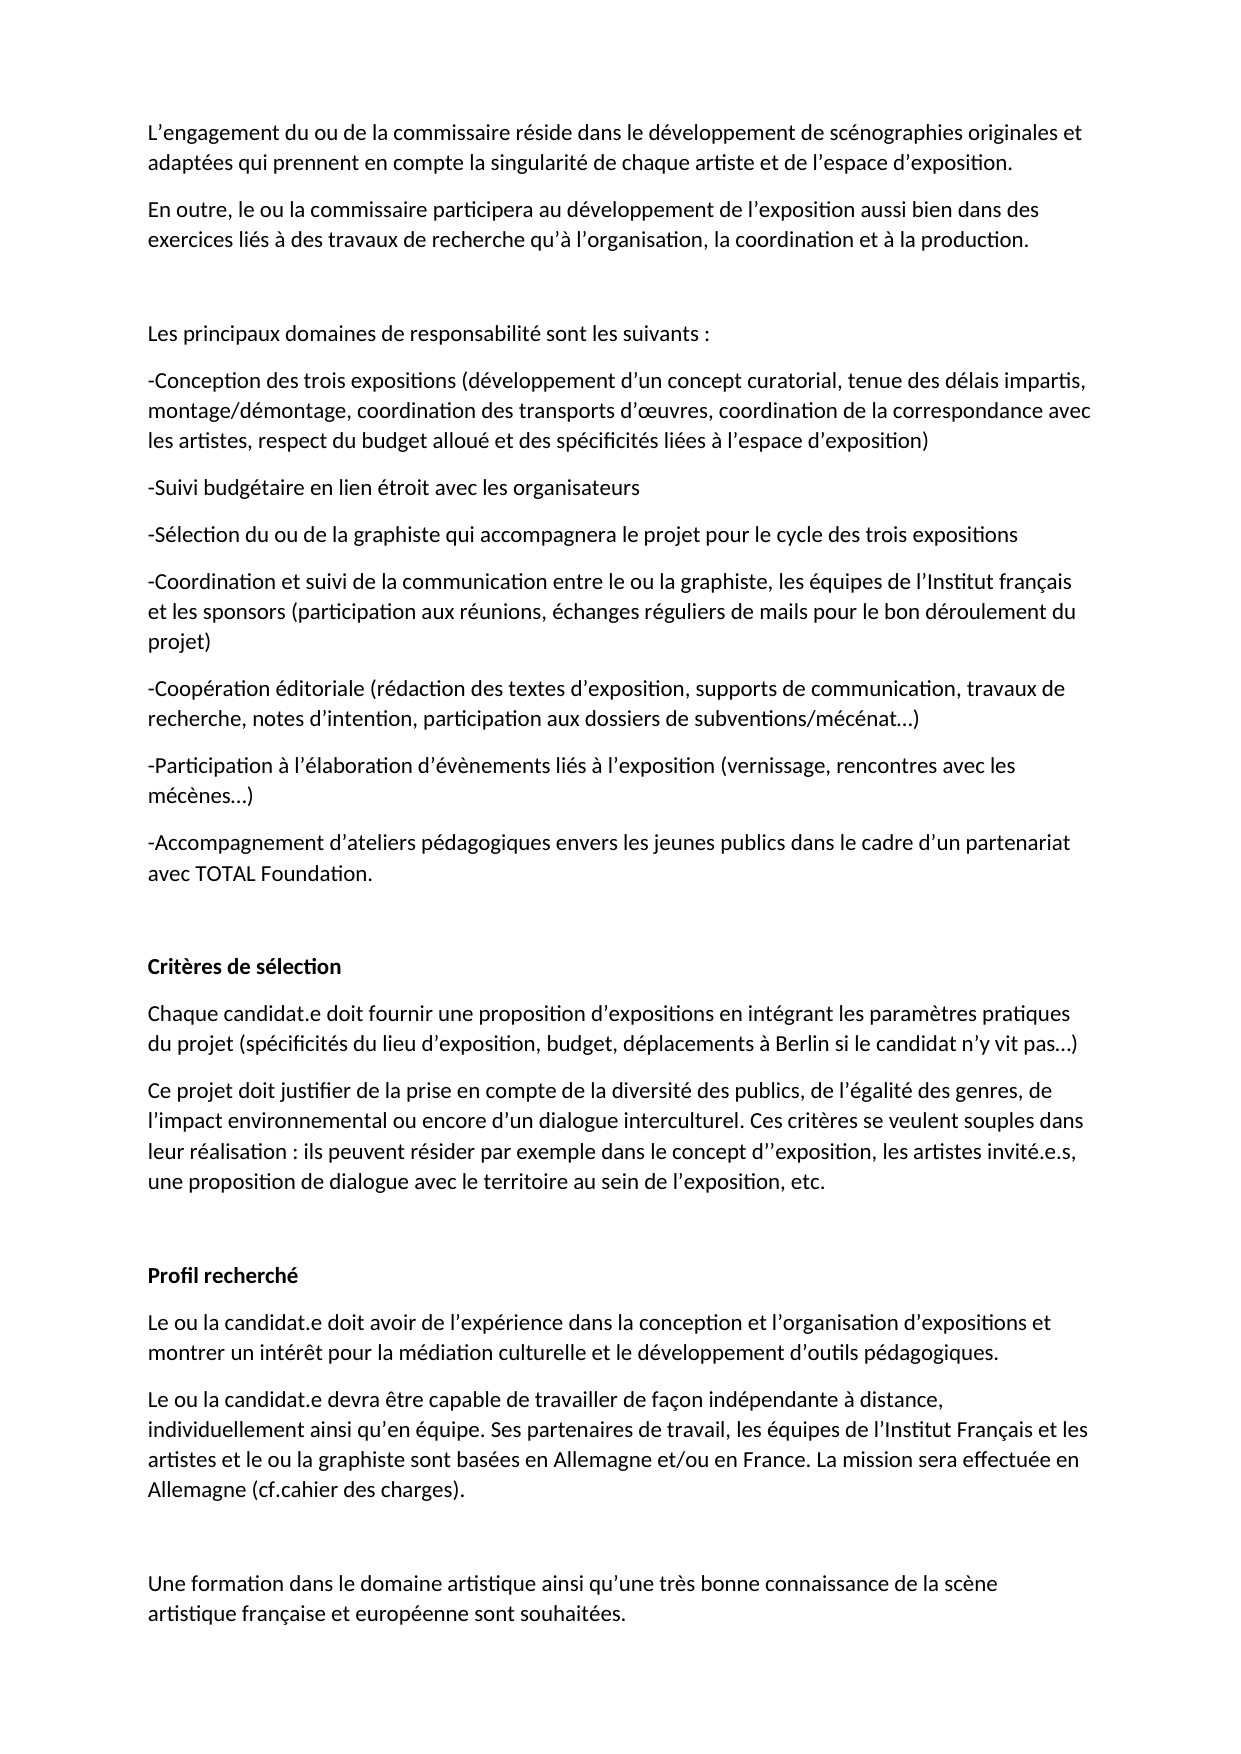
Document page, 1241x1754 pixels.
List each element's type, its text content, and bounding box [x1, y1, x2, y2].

text Le ou la candidat.e devra être capable de travailler de façon indépendante à distance, individuellement ainsi qu’en équipe. Ses partenaires de travail, les équipes de l’Institut Français et les artistes et le ou la graphiste sont basées en Allemagne et/ou en France. La mission sera effectuée en Allemagne (cf.cahier des charges). [148, 1385, 1092, 1503]
text Chaque candidat.e doit fournir une proposition d’expositions en intégrant les paramètres pratiques du projet (spécificités du lieu d’exposition, budget, déplacements à Berlin si le candidat n’y vit pas…) [148, 999, 1092, 1058]
text Le ou la candidat.e doit avoir de l’expérience dans la conception et l’organisation d’expositions et montrer un intérêt pour la médiation culturelle et le développement d’outils pédagogiques. [148, 1308, 1092, 1366]
text -Accompagnement d’ateliers pédagogiques envers les jeunes publics dans le cadre d’un partenariat avec TOTAL Foundation. [148, 828, 1092, 887]
text -Coopération éditoriale (rédaction des textes d’exposition, supports de communication, travaux de recherche, notes d’intention, participation aux dossiers de subventions/mécénat…) [148, 674, 1092, 733]
text Ce projet doit justifier de la prise en compte de la diversité des publics, de l’égalité des genres, de l’impact environnemental ou encore d’un dialogue interculturel. Ces critères se veulent souples dans leur réalisation : ils peuvent résider par exemple dans le concept d’’exposition, les artistes invité.e.s, une proposition de dialogue avec le territoire au sein de l’exposition, etc. [148, 1076, 1092, 1195]
text L’engagement du ou de la commissaire réside dans le développement de scénographies originales et adaptées qui prennent en compte la singularité de chaque artiste et de l’espace d’exposition. [148, 118, 1092, 176]
text Les principaux domaines de responsabilité sont les suivants : [148, 319, 1092, 347]
text Profil recherché [148, 1261, 1092, 1289]
text En outre, le ou la commissaire participera au développement de l’exposition aussi bien dans des exercices liés à des travaux de recherche qu’à l’organisation, la coordination et à la production. [148, 195, 1092, 253]
text Une formation dans le domaine artistique ainsi qu’une très bonne connaissance de la scène artistique française et européenne sont souhaitées. [148, 1569, 1092, 1627]
text Critères de sélection [148, 952, 1092, 981]
text -Coordination et suivi de la communication entre le ou la graphiste, les équipes de l’Institut français et les sponsors (participation aux réunions, échanges réguliers de mails pour le bon déroulement du projet) [148, 567, 1092, 656]
text -Participation à l’élaboration d’évènements liés à l’exposition (vernissage, rencontres avec les mécènes…) [148, 751, 1092, 810]
text -Sélection du ou de la graphiste qui accompagnera le projet pour le cycle des trois expositions [148, 520, 1092, 548]
text -Suivi budgétaire en lien étroit avec les organisateurs [148, 473, 1092, 501]
text -Conception des trois expositions (développement d’un concept curatorial, tenue des délais impartis, montage/démontage, coordination des transports d’œuvres, coordination de la correspondance avec les artistes, respect du budget alloué et des spécificités liées à l’espace d’exposition) [148, 366, 1092, 454]
